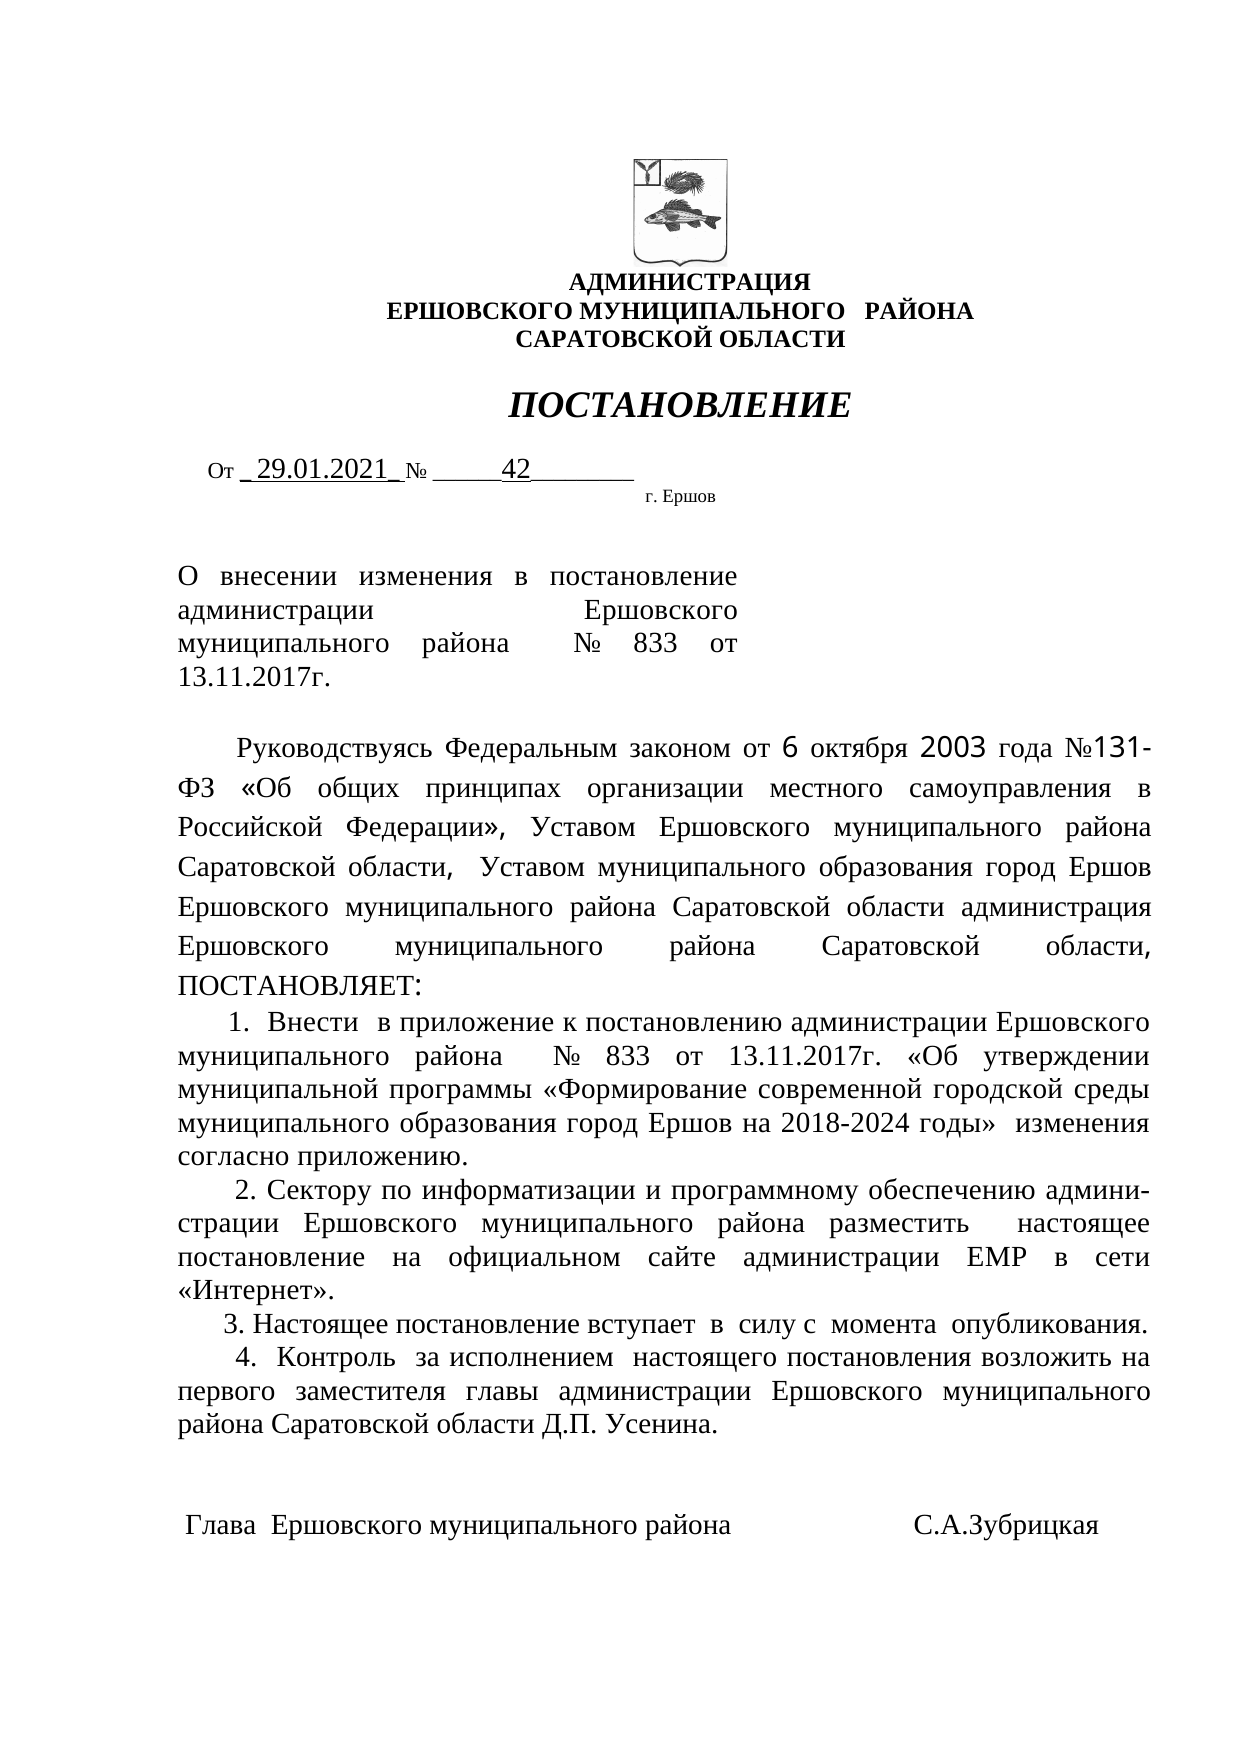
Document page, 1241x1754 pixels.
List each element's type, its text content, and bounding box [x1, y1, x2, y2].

text Глава Ершовского муниципального района С.А.Зубрицкая [177, 1507, 1152, 1541]
list 3. Настоящее постановление вступает в силу с момента опубликования. [177, 1306, 1152, 1339]
list 2. Сектору по информатизации и программному обеспечению админи-страции Ершовского муниципального района разместить настоящее постановление на официальном сайте администрации ЕМР в сети «Интернет». [177, 1172, 1152, 1306]
picture [633, 159, 728, 267]
text 4. Контроль за исполнением настоящего постановления возложить на первого заместителя главы администрации Ершовского муниципального района Саратовской области Д.П. Усенина. [177, 1339, 1152, 1440]
list О внесении изменения в постановление администрации Ершовского муниципального района № 833 от 13.11.2017г. [177, 558, 738, 693]
list Руководствуясь Федеральным законом от 6 октября 2003 года №131-ФЗ «Об общих принципах организации местного самоуправления в Российской Федерации», Уставом Ершовского муниципального района Саратовской области, Уставом муниципального образования город Ершов Ершовского муниципального района Саратовской области администрация Ершовского муниципального района Саратовской области, ПОСТАНОВЛЯЕТ: [177, 726, 1152, 1004]
list 1. Внести в приложение к постановлению администрации Ершовского муниципального района № 833 от 13.11.2017г. «Об утверждении муниципальной программы «Формирование современной городской среды муниципального образования город Ершов на 2018-2024 годы» изменения согласно приложению. [177, 1004, 1152, 1172]
